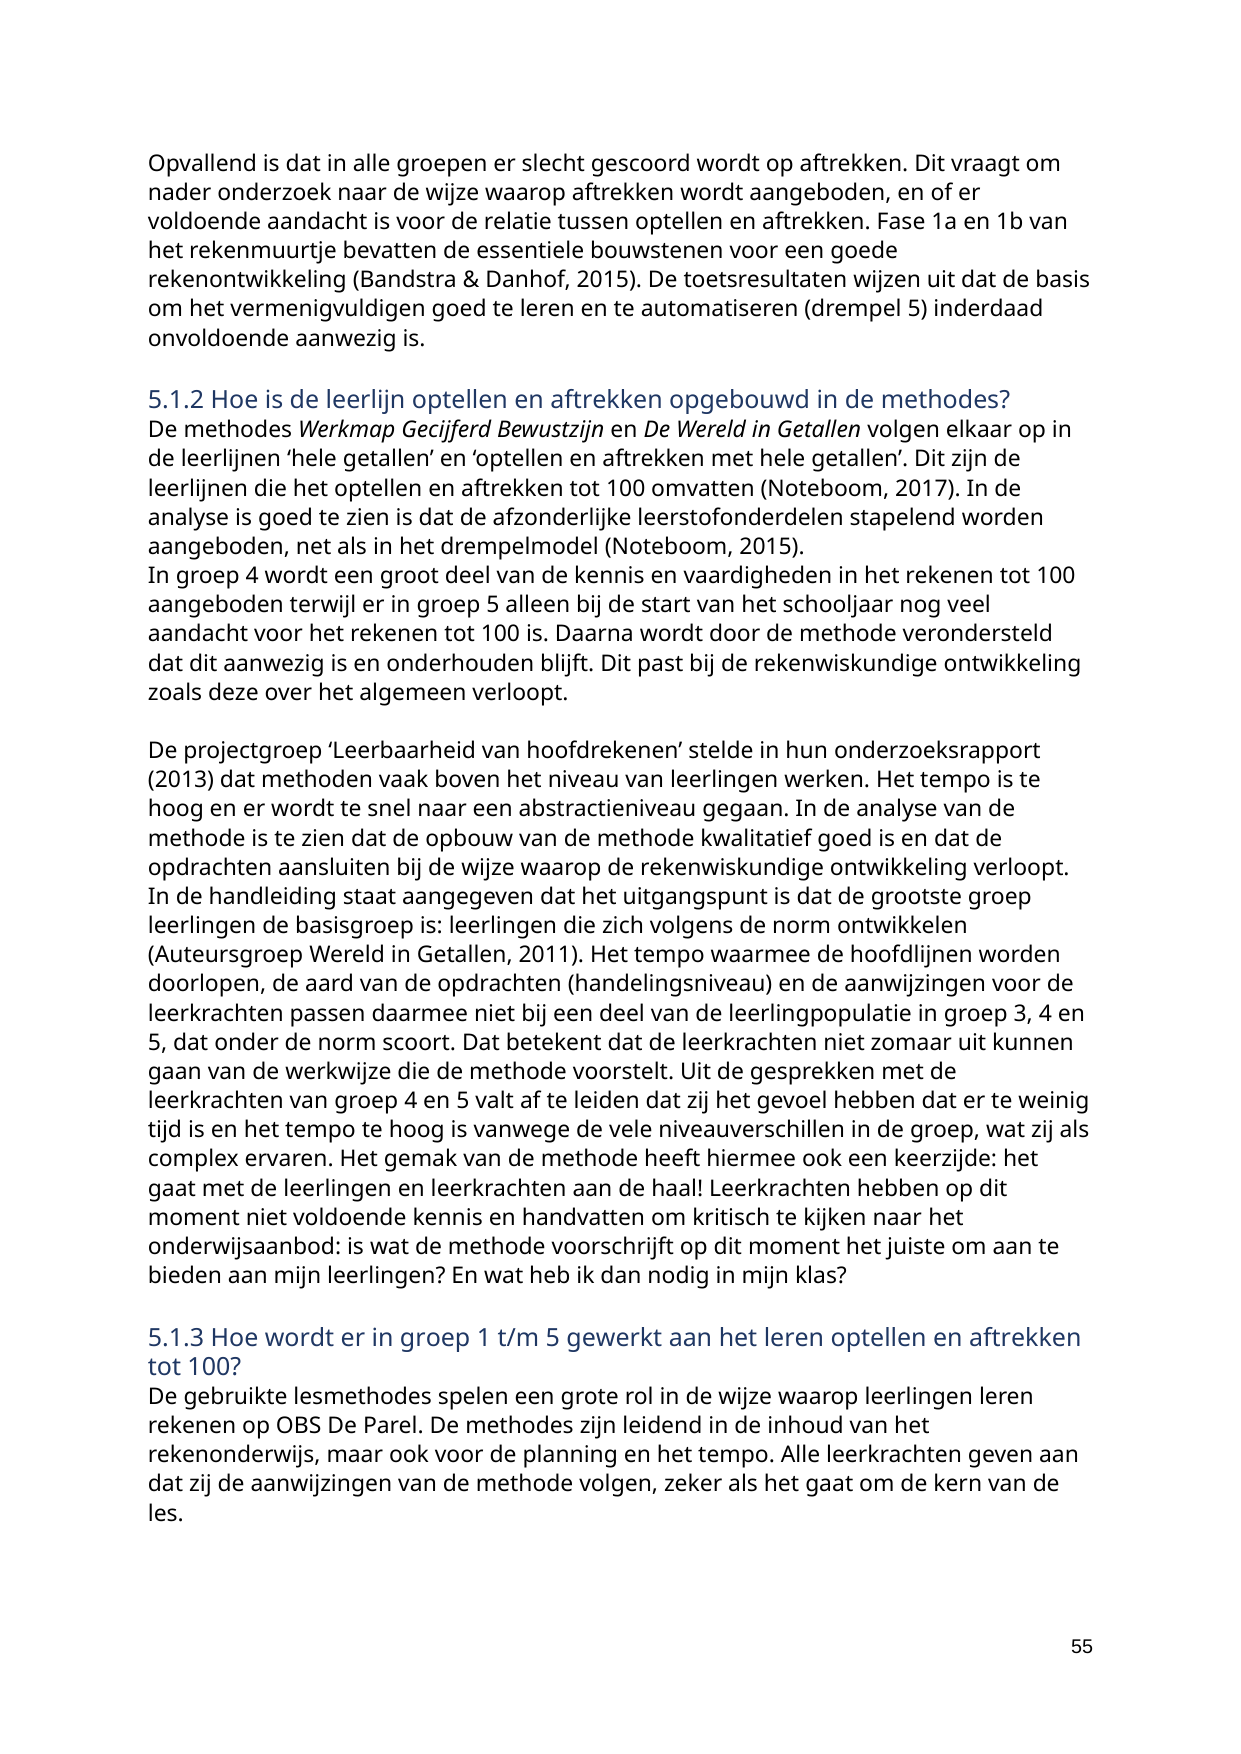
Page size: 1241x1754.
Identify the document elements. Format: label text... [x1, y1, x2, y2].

subtitle 5.1.3 Hoe wordt er in groep 1 t/m 5 gewerkt aan het leren optellen en aftrekken tot 100? [148, 1323, 1093, 1381]
text De gebruikte lesmethodes spelen een grote rol in de wijze waarop leerlingen leren rekenen op OBS De Parel. De methodes zijn leidend in de inhoud van het rekenonderwijs, maar ook voor de planning en het tempo. Alle leerkrachten geven aan dat zij de aanwijzingen van de methode volgen, zeker als het gaat om de kern van de les. [148, 1381, 1093, 1527]
text De projectgroep ‘Leerbaarheid van hoofdrekenen’ stelde in hun onderzoeksrapport (2013) dat methoden vaak boven het niveau van leerlingen werken. Het tempo is te hoog en er wordt te snel naar een abstractieniveau gegaan. In de analyse van de methode is te zien dat de opbouw van de methode kwalitatief goed is en dat de opdrachten aansluiten bij de wijze waarop de rekenwiskundige ontwikkeling verloopt. In de handleiding staat aangegeven dat het uitgangspunt is dat de grootste groep leerlingen de basisgroep is: leerlingen die zich volgens de norm ontwikkelen (Auteursgroep Wereld in Getallen, 2011). Het tempo waarmee de hoofdlijnen worden doorlopen, de aard van de opdrachten (handelingsniveau) en de aanwijzingen voor de leerkrachten passen daarmee niet bij een deel van de leerlingpopulatie in groep 3, 4 en 5, dat onder de norm scoort. Dat betekent dat de leerkrachten niet zomaar uit kunnen gaan van de werkwijze die de methode voorstelt. Uit de gesprekken met de leerkrachten van groep 4 en 5 valt af te leiden dat zij het gevoel hebben dat er te weinig tijd is en het tempo te hoog is vanwege de vele niveauverschillen in de groep, wat zij als complex ervaren. Het gemak van de methode heeft hiermee ook een keerzijde: het gaat met de leerlingen en leerkrachten aan de haal! Leerkrachten hebben op dit moment niet voldoende kennis en handvatten om kritisch te kijken naar het onderwijsaanbod: is wat de methode voorschrijft op dit moment het juiste om aan te bieden aan mijn leerlingen? En wat heb ik dan nodig in mijn klas? [148, 735, 1093, 1289]
subtitle 5.1.2 Hoe is de leerlijn optellen en aftrekken opgebouwd in de methodes? [148, 385, 1093, 414]
text In groep 4 wordt een groot deel van de kennis en vaardigheden in het rekenen tot 100 aangeboden terwijl er in groep 5 alleen bij de start van het schooljaar nog veel aandacht voor het rekenen tot 100 is. Daarna wordt door de methode verondersteld dat dit aanwezig is en onderhouden blijft. Dit past bij de rekenwiskundige ontwikkeling zoals deze over het algemeen verloopt. [148, 560, 1093, 706]
text Opvallend is dat in alle groepen er slecht gescoord wordt op aftrekken. Dit vraagt om nader onderzoek naar de wijze waarop aftrekken wordt aangeboden, en of er voldoende aandacht is voor de relatie tussen optellen en aftrekken. Fase 1a en 1b van het rekenmuurtje bevatten de essentiele bouwstenen voor een goede rekenontwikkeling (Bandstra & Danhof, 2015). De toetsresultaten wijzen uit dat de basis om het vermenigvuldigen goed te leren en te automatiseren (drempel 5) inderdaad onvoldoende aanwezig is. [148, 148, 1093, 352]
text De methodes Werkmap Gecijferd Bewustzijn en De Wereld in Getallen volgen elkaar op in de leerlijnen ‘hele getallen’ en ‘optellen en aftrekken met hele getallen’. Dit zijn de leerlijnen die het optellen en aftrekken tot 100 omvatten (Noteboom, 2017). In de analyse is goed te zien is dat de afzonderlijke leerstofonderdelen stapelend worden aangeboden, net als in het drempelmodel (Noteboom, 2015). [148, 414, 1093, 560]
